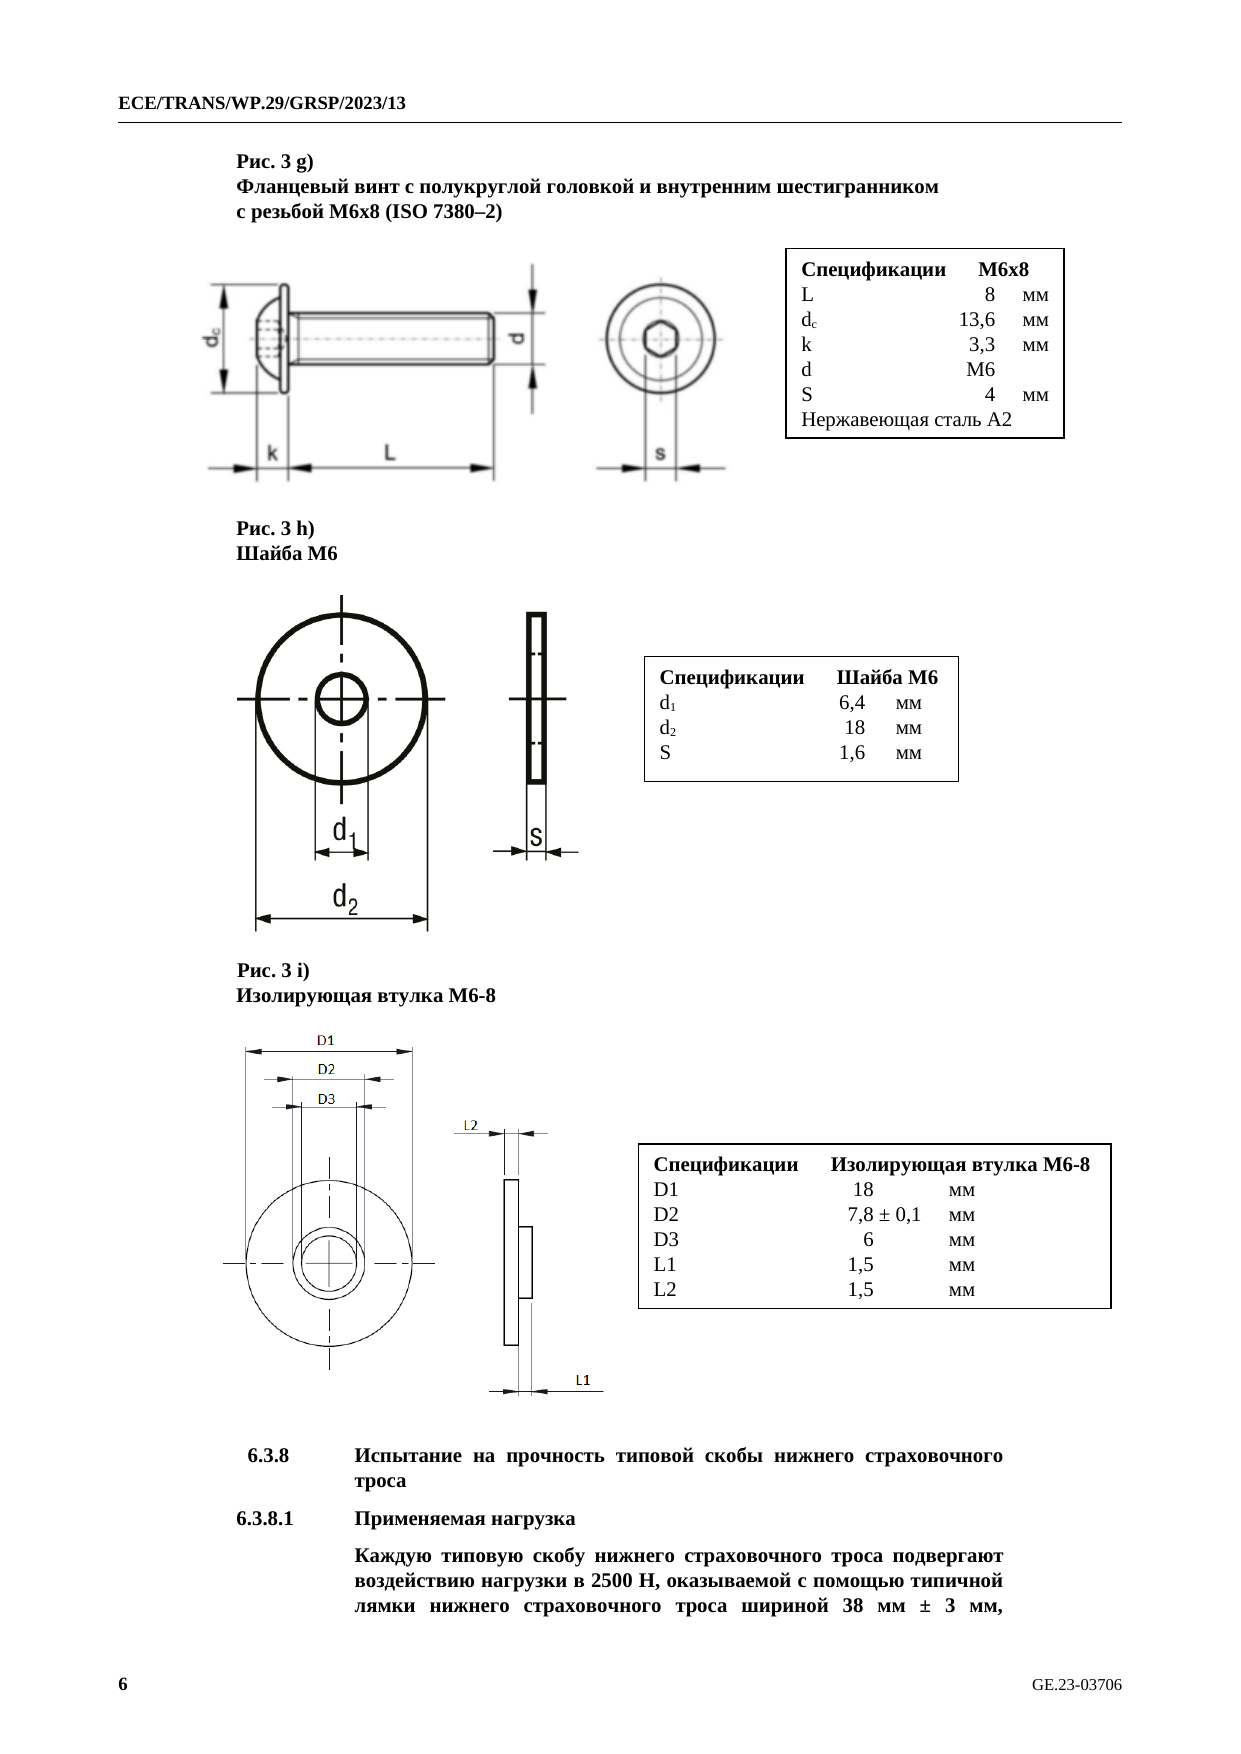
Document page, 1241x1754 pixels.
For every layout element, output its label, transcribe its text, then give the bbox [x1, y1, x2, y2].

text Рис. 3 g) [236, 148, 1004, 173]
text Рис. 3 i) [237, 957, 1003, 982]
text Рис. 3 h) [236, 515, 1004, 540]
text Изолирующая втулка M6-8 [236, 982, 1004, 1007]
text 6.3.8 Испытание на прочность типовой скобы нижнего страховочного троса [247, 1442, 1004, 1492]
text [236, 1542, 1004, 1617]
text 6.3.8.1 Применяемая нагрузка [236, 1505, 1004, 1530]
picture [192, 1032, 607, 1405]
picture [177, 247, 753, 491]
picture [236, 590, 580, 933]
text Шайба M6 [236, 540, 1004, 565]
text Фланцевый винт с полукруглой головкой и внутренним шестигранником с резьбой M6x8 (ISO 7380–2) [236, 173, 1004, 223]
